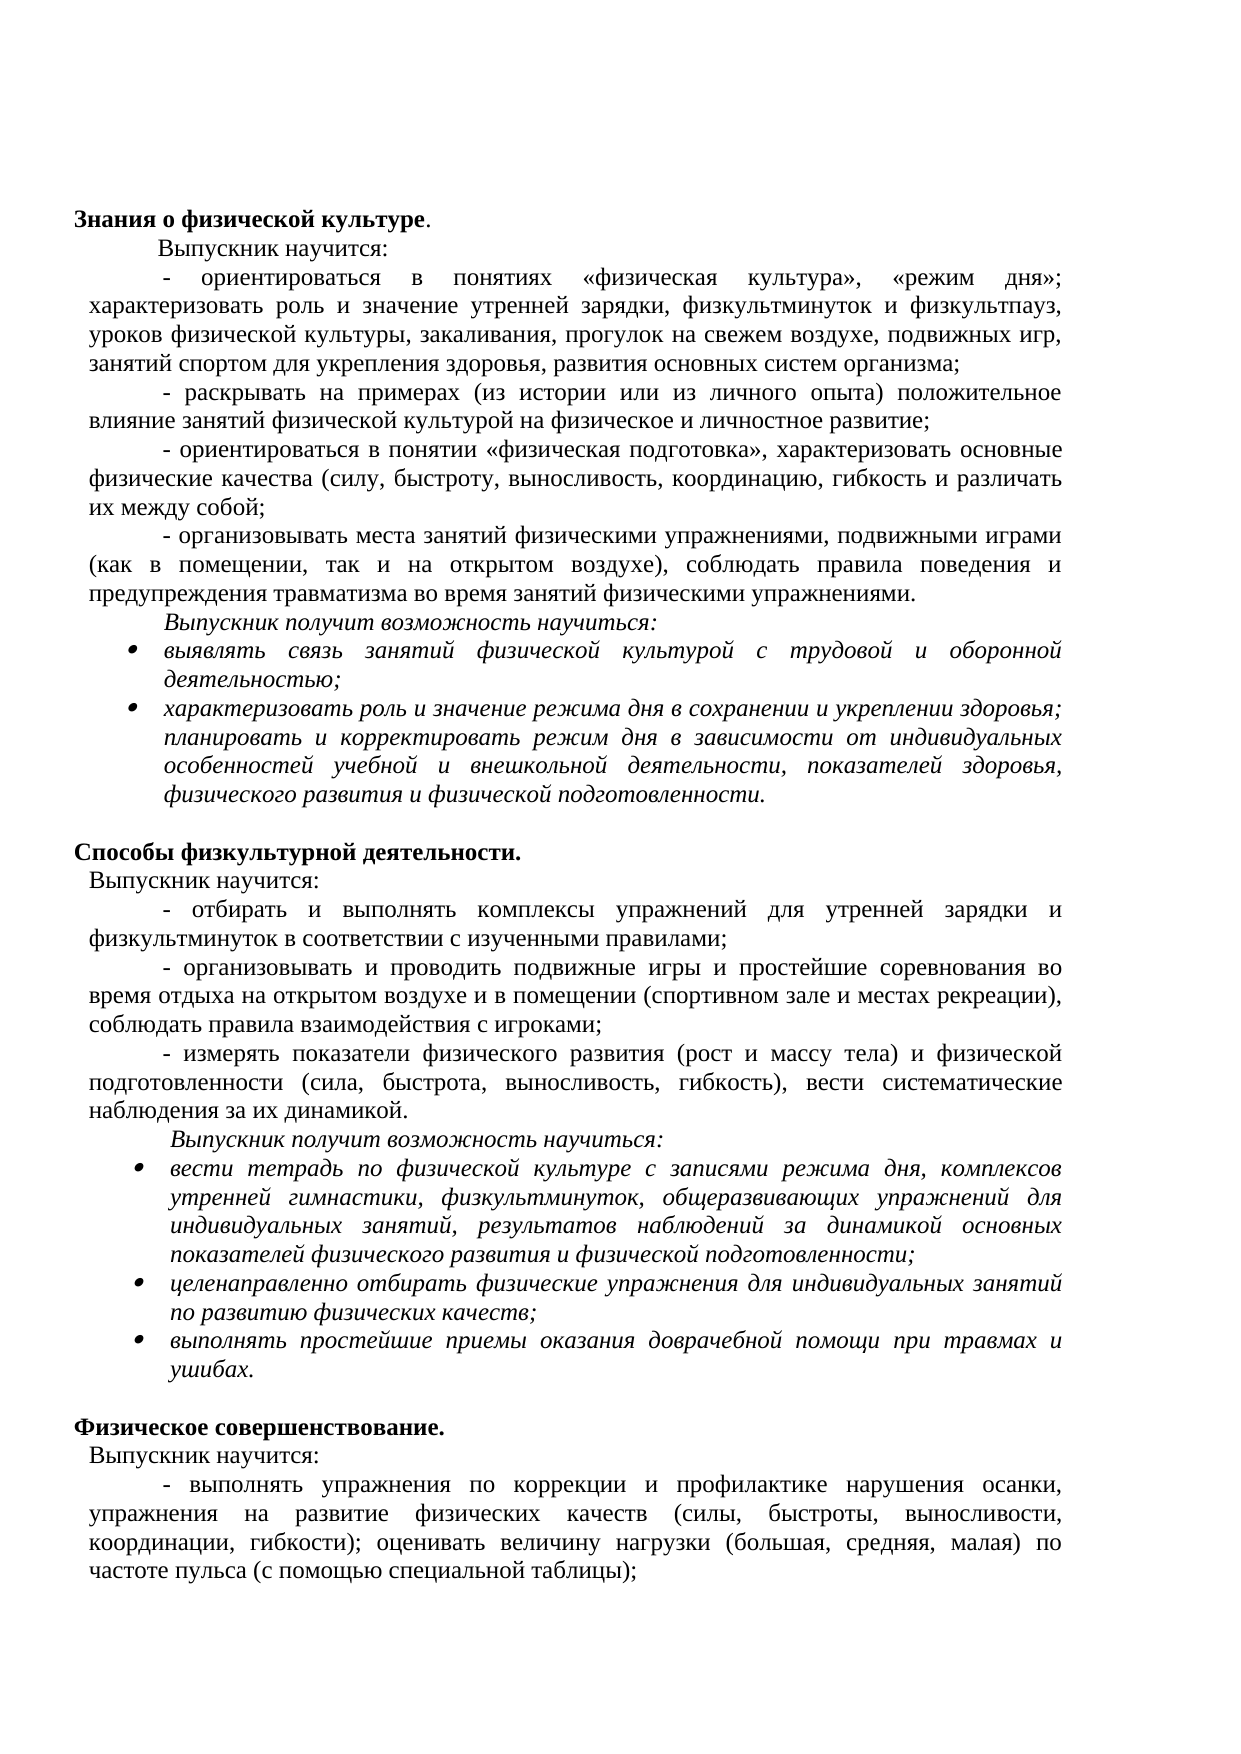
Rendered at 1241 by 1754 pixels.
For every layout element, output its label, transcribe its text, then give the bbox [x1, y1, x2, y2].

text Выпускник научится: [88, 866, 1063, 894]
text - ориентироваться в понятии «физическая подготовка», характеризовать основные физические качества (силу, быстроту, выносливость, координацию, гибкость и различать их между собой; [88, 434, 1063, 521]
list выявлять связь занятий физической культурой с трудовой и оборонной деятельностью; [126, 636, 1063, 693]
text Выпускник научится: [88, 1441, 1063, 1469]
list выполнять простейшие приемы оказания доврачебной помощи при травмах и ушибах. [132, 1326, 1063, 1383]
text Выпускник получит возможность научиться: [88, 1124, 1063, 1153]
text Физическое совершенствование. [29, 1412, 1063, 1441]
text - измерять показатели физического развития (рост и массу тела) и физической подготовленности (сила, быстрота, выносливость, гибкость), вести систематические наблюдения за их динамикой. [88, 1038, 1063, 1124]
list характеризовать роль и значение режима дня в сохранении и укреплении здоровья; планировать и корректировать режим дня в зависимости от индивидуальных особенностей учебной и внешкольной деятельности, показателей здоровья, физического развития и физической подготовленности. [126, 693, 1063, 808]
text Выпускник научится: [88, 233, 1063, 262]
text - организовывать и проводить подвижные игры и простейшие соревнования во время отдыха на открытом воздухе и в помещении (спортивном зале и местах рекреации), соблюдать правила взаимодействия с игроками; [88, 952, 1063, 1038]
text - ориентироваться в понятиях «физическая культура», «режим дня»; характеризовать роль и значение утренней зарядки, физкультминуток и физкультпауз, уроков физической культуры, закаливания, прогулок на свежем воздухе, подвижных игр, занятий спортом для укрепления здоровья, развития основных систем организма; [88, 262, 1063, 377]
list вести тетрадь по физической культуре с записями режима дня, комплексов утренней гимнастики, физкультминуток, общеразвивающих упражнений для индивидуальных занятий, результатов наблюдений за динамикой основных показателей физического развития и физической подготовленности; [132, 1153, 1063, 1268]
text - отбирать и выполнять комплексы упражнений для утренней зарядки и физкультминуток в соответствии с изученными правилами; [88, 894, 1063, 952]
text - выполнять упражнения по коррекции и профилактике нарушения осанки, упражнения на развитие физических качеств (силы, быстроты, выносливости, координации, гибкости); оценивать величину нагрузки (большая, средняя, малая) по частоте пульса (с помощью специальной таблицы); [88, 1469, 1063, 1584]
text - организовывать места занятий физическими упражнениями, подвижными играми (как в помещении, так и на открытом воздухе), соблюдать правила поведения и предупреждения травматизма во время занятий физическими упражнениями. [88, 521, 1063, 607]
text Выпускник получит возможность научиться: [88, 607, 1063, 636]
text Способы физкультурной деятельности. [29, 837, 1063, 866]
text Знания о физической культуре. [29, 204, 1063, 233]
text - раскрывать на примерах (из истории или из личного опыта) положительное влияние занятий физической культурой на физическое и личностное развитие; [88, 377, 1063, 434]
list целенаправленно отбирать физические упражнения для индивидуальных занятий по развитию физических качеств; [132, 1268, 1063, 1326]
